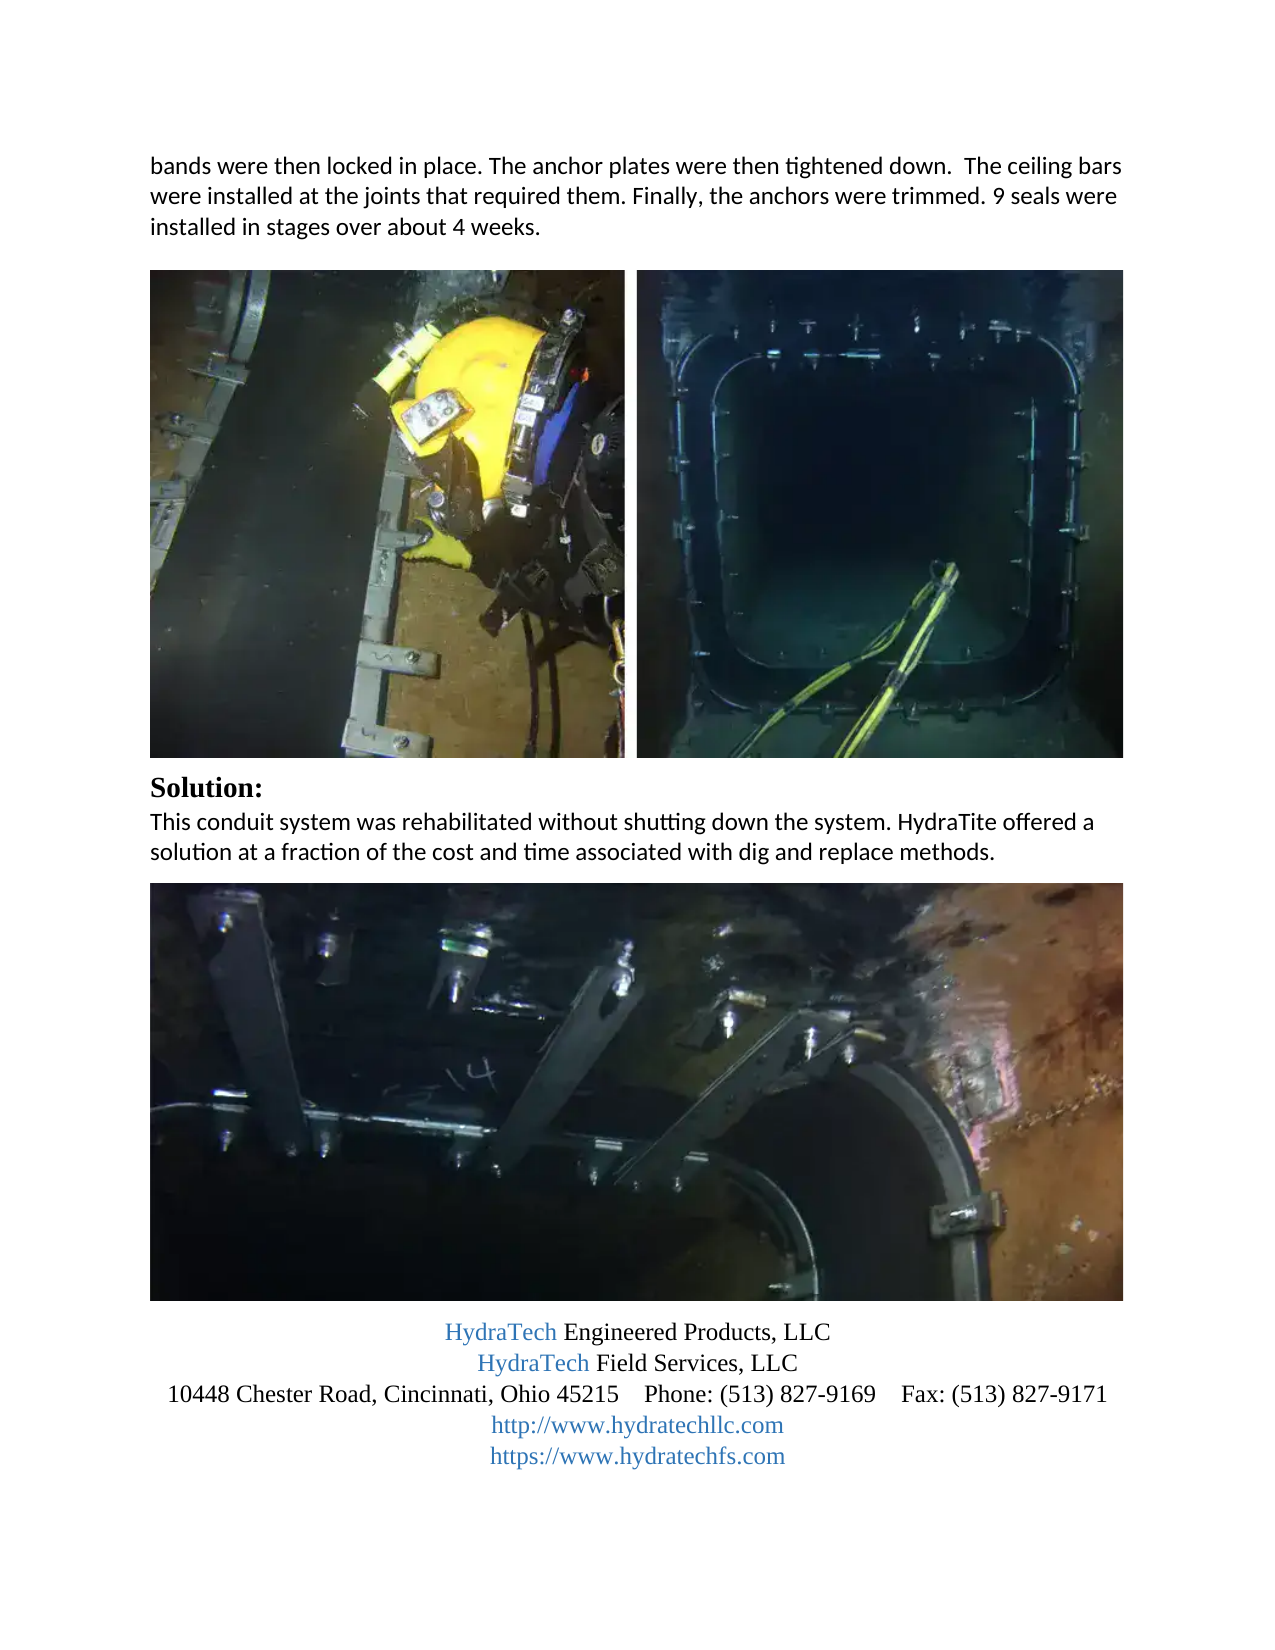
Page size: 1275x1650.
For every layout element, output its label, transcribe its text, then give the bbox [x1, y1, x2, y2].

picture [150, 883, 1124, 1301]
text https://www.hydratechfs.com [150, 1441, 1125, 1470]
picture [150, 270, 1124, 758]
text HydraTech Engineered Products, LLC [150, 1317, 1125, 1346]
text 10448 Chester Road, Cincinnati, Ohio 45215 Phone: (513) 827-9169 Fax: (513) 827-9171 http://www.hydratechllc.com [150, 1379, 1125, 1439]
text HydraTech Field Services, LLC [150, 1348, 1125, 1377]
text Solution: [150, 770, 1125, 803]
text This conduit system was rehabilitated without shutting down the system. HydraTite offered a solution at a fraction of the cost and time associated with dig and replace methods. [150, 806, 1125, 867]
